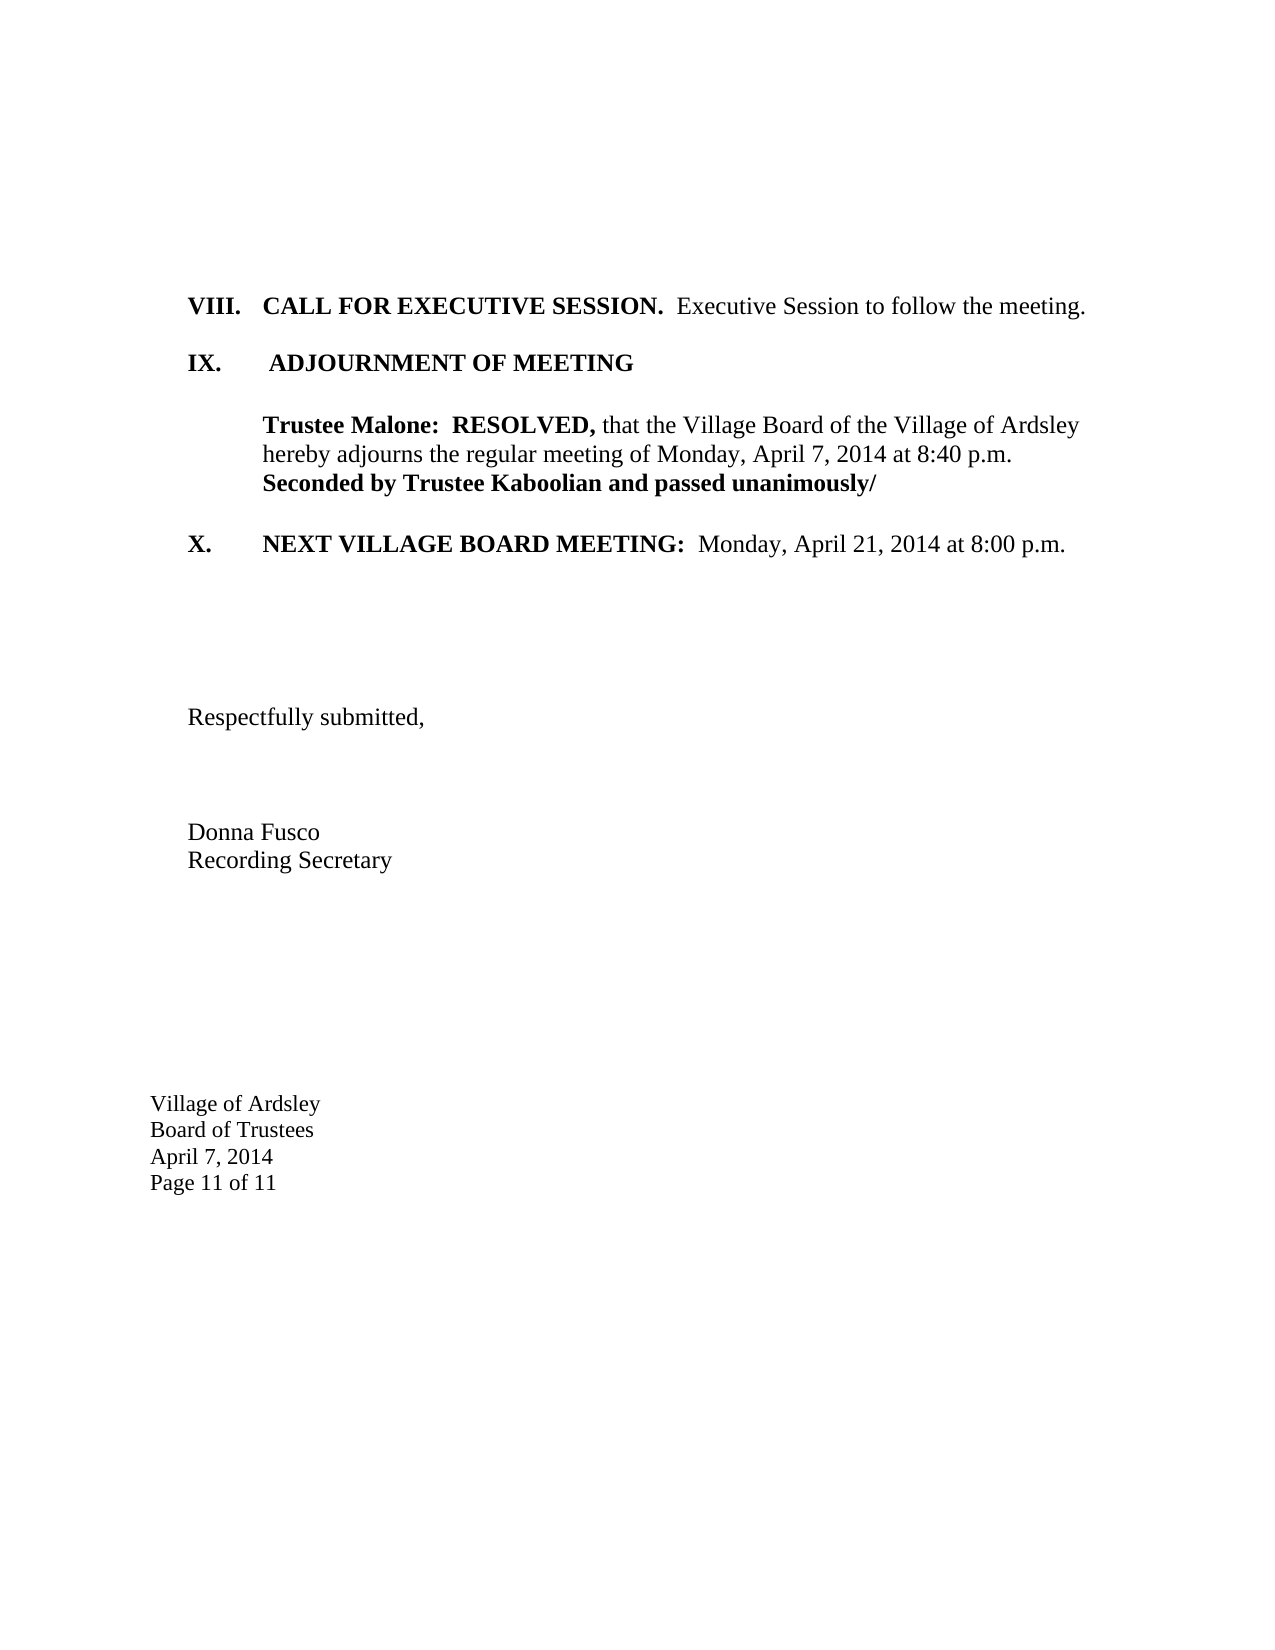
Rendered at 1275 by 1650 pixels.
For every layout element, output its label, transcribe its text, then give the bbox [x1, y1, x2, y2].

list CALL FOR EXECUTIVE SESSION. Executive Session to follow the meeting. [187, 291, 1125, 319]
text Board of Trustees [150, 1116, 1125, 1143]
list ADJOURNMENT OF MEETING [187, 348, 1125, 377]
text Village of Ardsley [150, 1090, 1125, 1116]
list Trustee Malone: RESOLVED, that the Village Board of the Village of Ardsley hereby adjourns the regular meeting of Monday, April 7, 2014 at 8:40 p.m. Seconded by Trustee Kaboolian and passed unanimously/ [262, 410, 1125, 496]
text Donna Fusco [150, 817, 1125, 846]
text April 7, 2014 [150, 1143, 1125, 1169]
text Recording Secretary [150, 846, 1125, 874]
text Respectfully submitted, [150, 702, 1125, 731]
list NEXT VILLAGE BOARD MEETING: Monday, April 21, 2014 at 8:00 p.m. [187, 529, 1125, 558]
text Page 11 of 11 [150, 1169, 1125, 1195]
